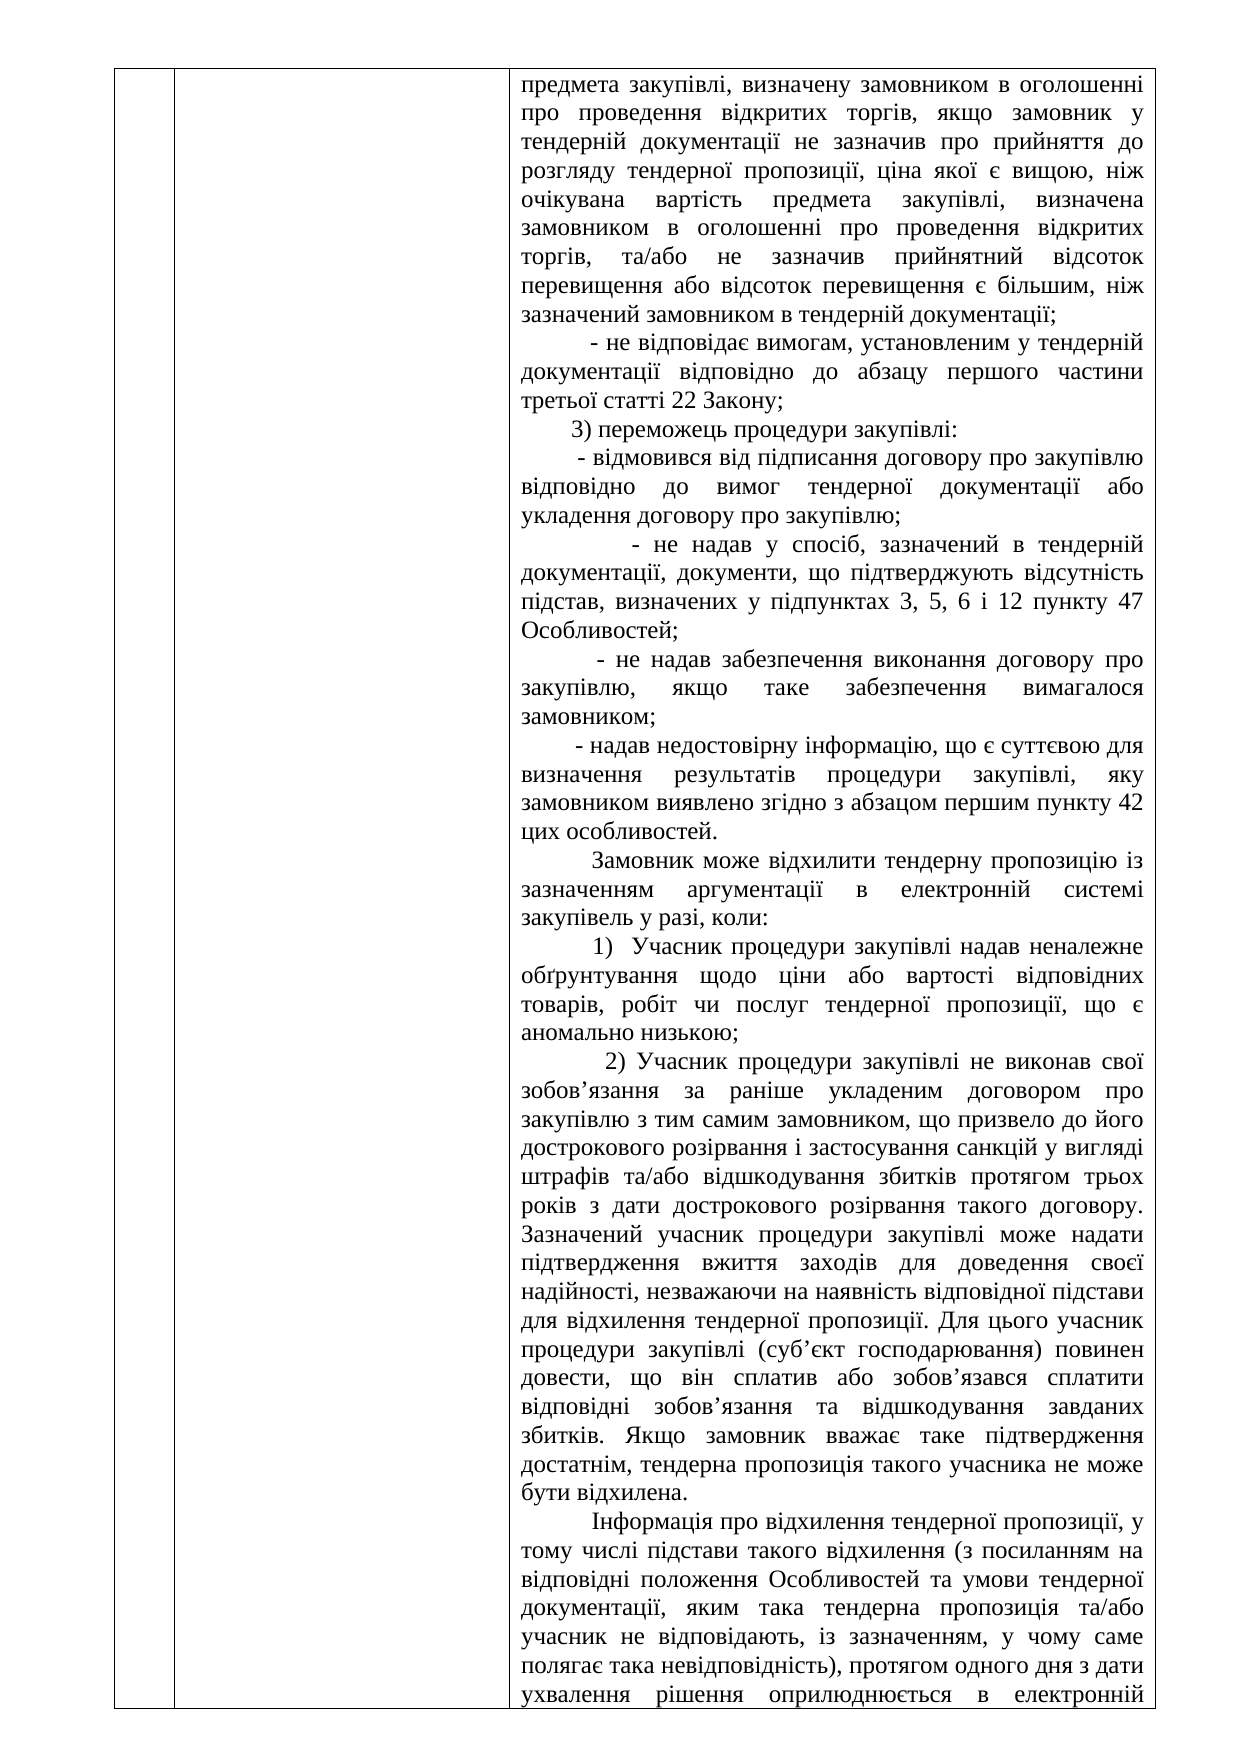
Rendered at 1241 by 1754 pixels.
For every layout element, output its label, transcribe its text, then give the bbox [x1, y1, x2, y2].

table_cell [175, 69, 509, 1707]
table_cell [510, 69, 1155, 1707]
table_cell 3 [115, 69, 174, 1707]
